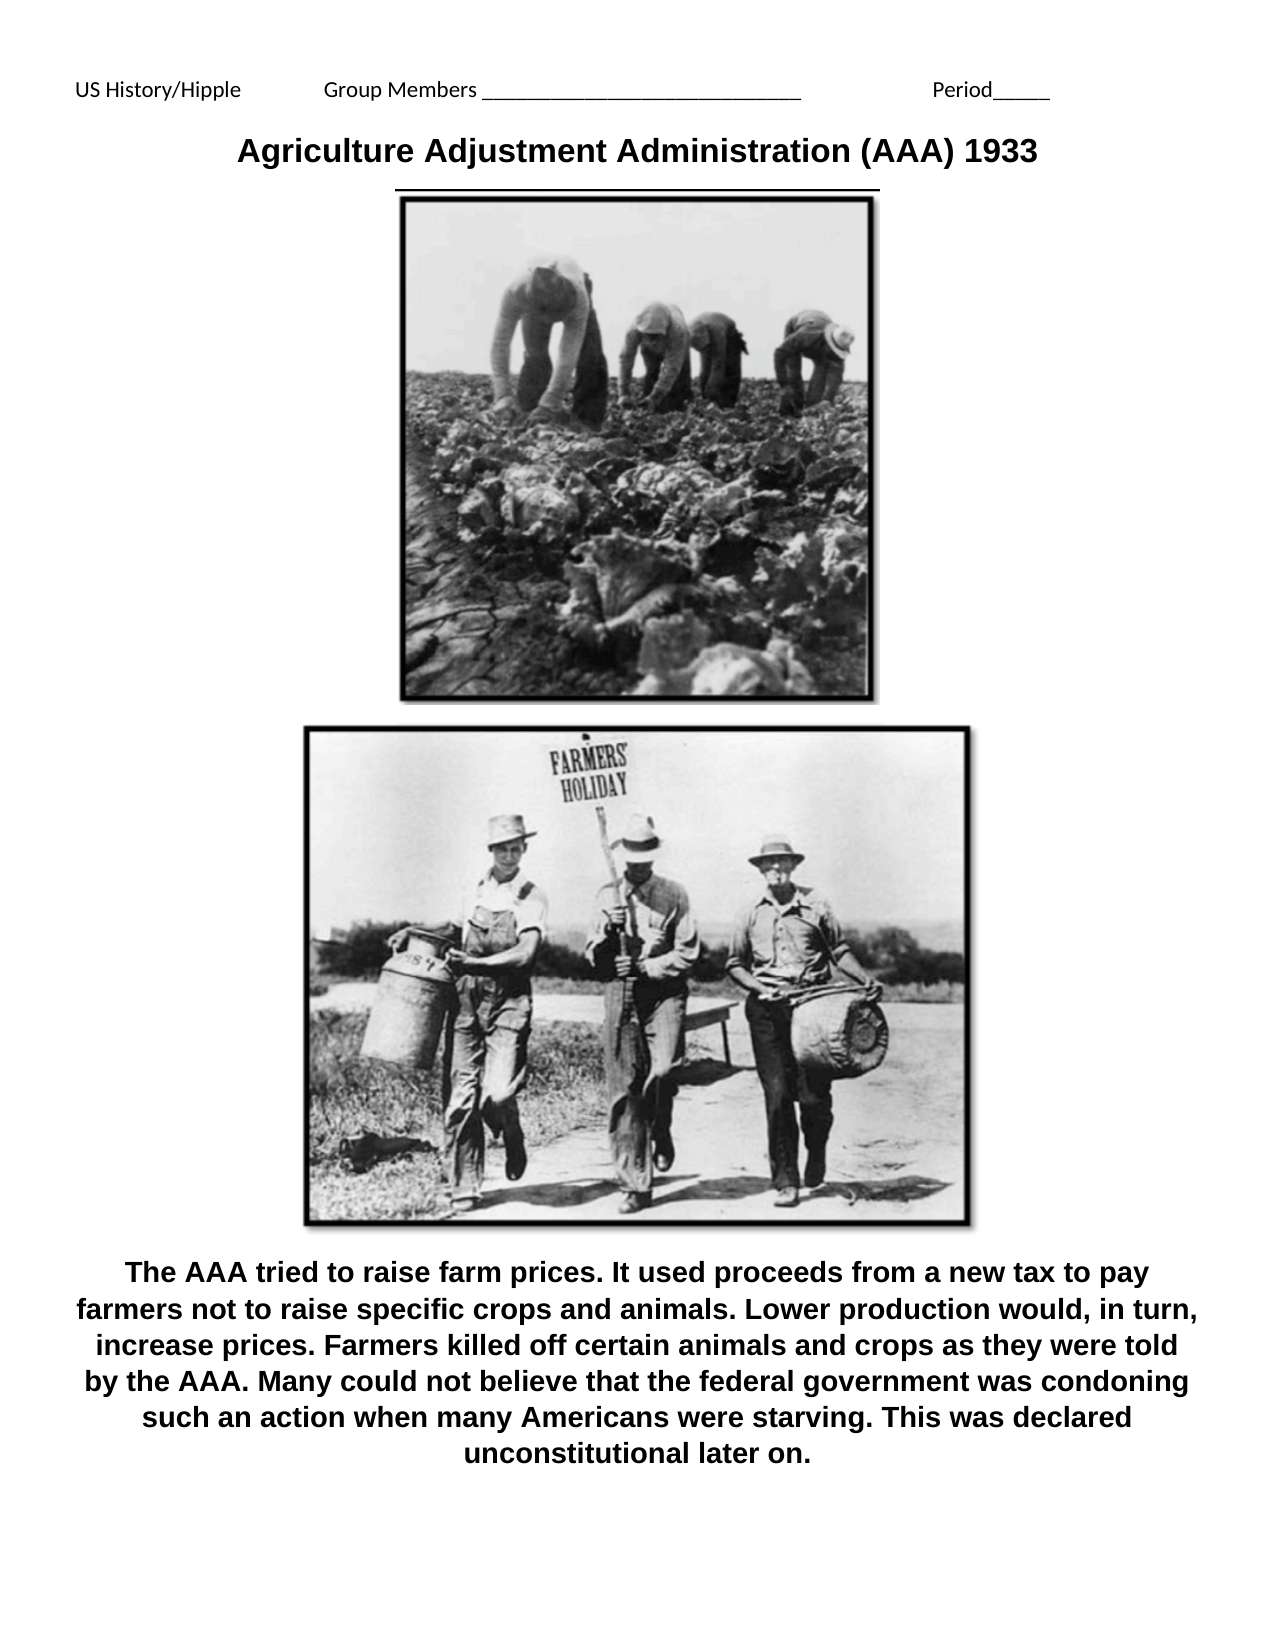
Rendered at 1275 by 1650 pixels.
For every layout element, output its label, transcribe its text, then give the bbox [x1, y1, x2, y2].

text The AAA tried to raise farm prices. It used proceeds from a new tax to pay farmers not to raise specific crops and animals. Lower production would, in turn, increase prices. Farmers killed off certain animals and crops as they were told by the AAA. Many could not believe that the federal government was condoning such an action when many Americans were starving. This was declared unconstitutional later on. [75, 1256, 1200, 1470]
picture [395, 189, 880, 705]
picture [294, 723, 981, 1237]
text Agriculture Adjustment Administration (AAA) 1933 [75, 131, 1200, 169]
